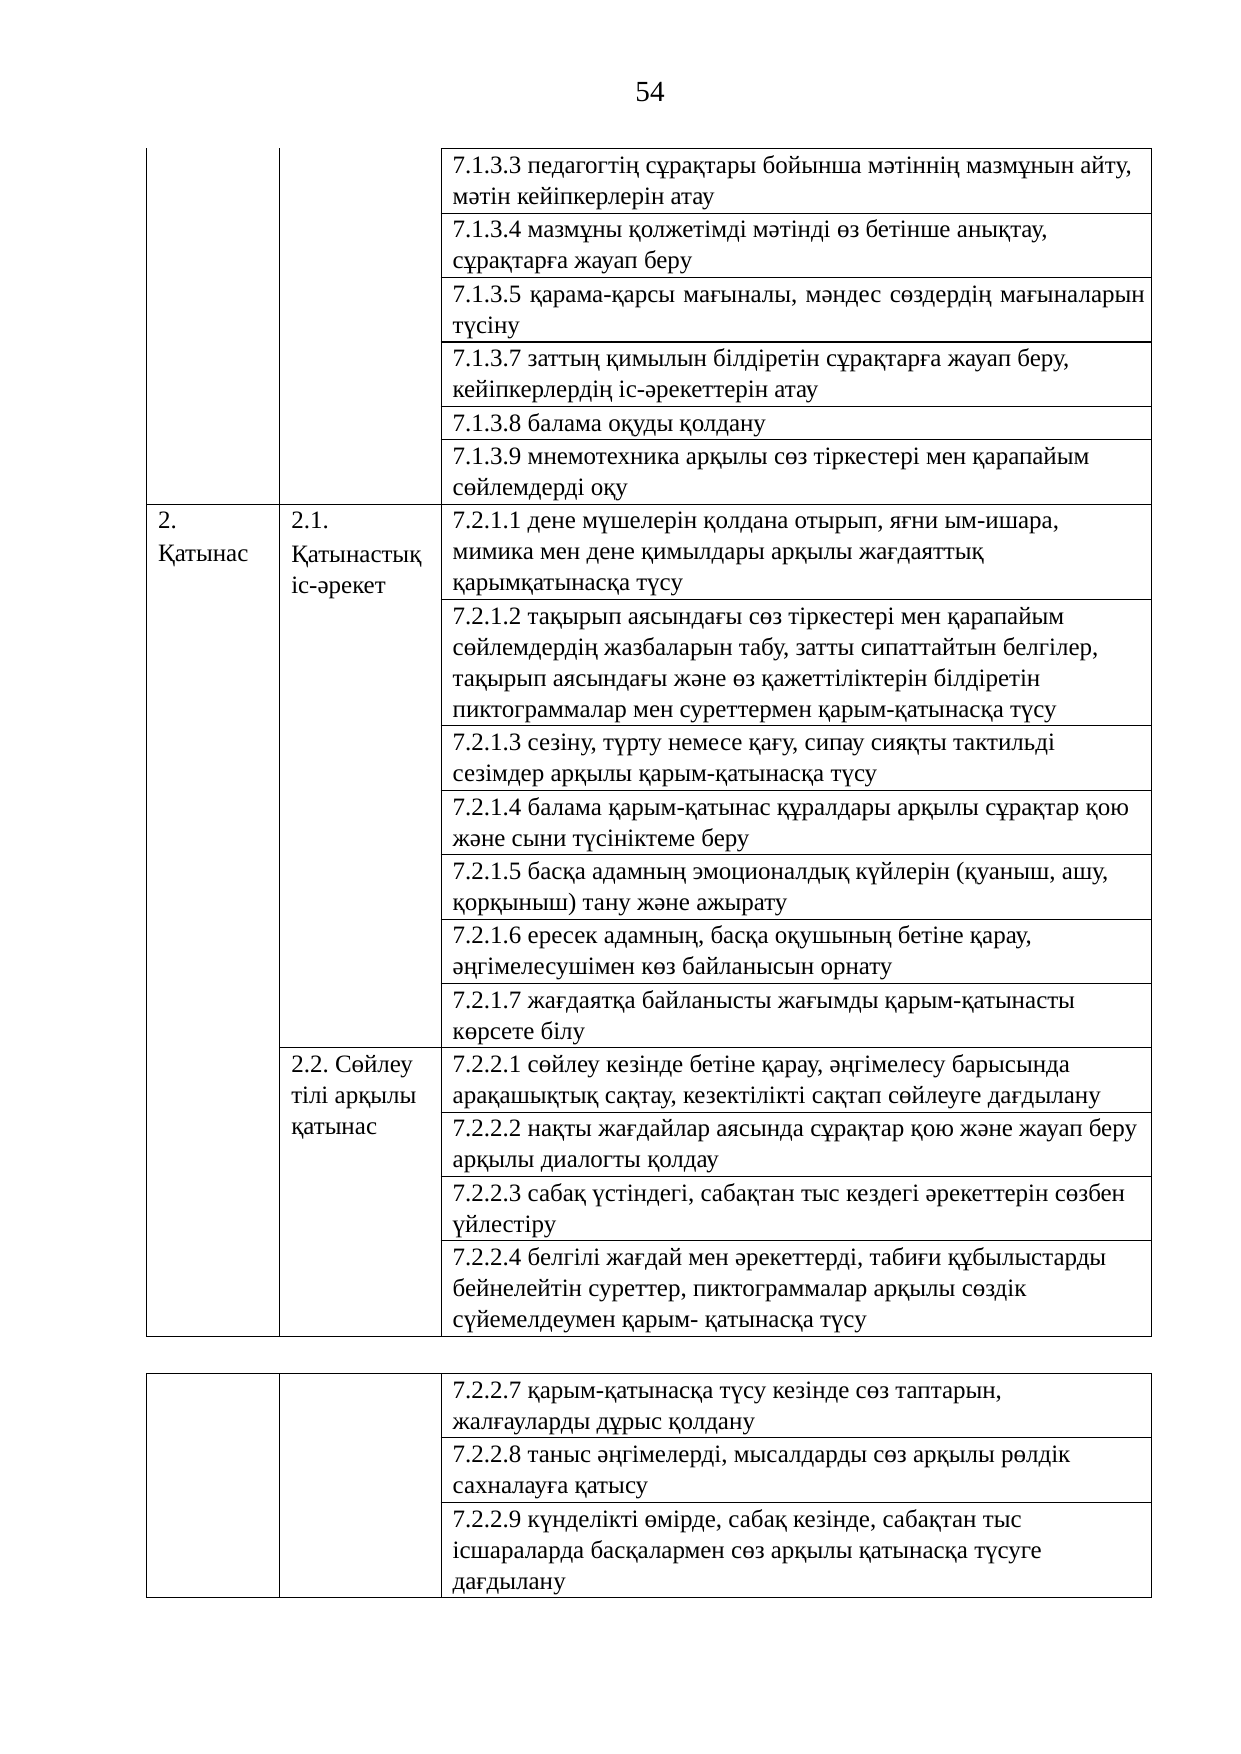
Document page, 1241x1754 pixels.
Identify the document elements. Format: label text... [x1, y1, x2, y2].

table_cell 7.2.1.7 жағдаятқа байланысты жағымды қарым-қатынасты көрсете білу [442, 984, 1151, 1047]
table_cell 7.2.2.4 белгілі жағдай мен әрекеттерді, табиғи құбылыстарды бейнелейтін суреттер, пиктограммалар арқылы сөздік сүйемелдеумен қарым- қатынасқа түсу [442, 1241, 1151, 1336]
table_cell 7.2.1.3 сезіну, түрту немесе қағу, сипау сияқты тактильді сезімдер арқылы қарым-қатынасқа түсу [442, 726, 1151, 790]
table_cell 7.1.3.3 педагогтің сұрақтары бойынша мәтіннің мазмұнын айту, мәтін кейіпкерлерін атау [442, 149, 1151, 213]
table_cell 7.2.1.5 басқа адамның эмоционалдық күйлерін (қуаныш, ашу, қорқыныш) тану және ажырату [442, 855, 1151, 918]
table_cell 2. Қатынас [147, 505, 279, 1336]
table_cell 7.2.1.2 тақырып аясындағы сөз тіркестері мен қарапайым сөйлемдердің жазбаларын табу, затты сипаттайтын белгілер, тақырып аясындағы және өз қажеттіліктерін білдіретін пиктограммалар мен суреттермен қарым-қатынасқа түсу [442, 600, 1151, 725]
table_cell 7.2.2.1 сөйлеу кезінде бетіне қарау, әңгімелесу барысында арақашықтық сақтау, кезектілікті сақтап сөйлеуге дағдылану [442, 1048, 1151, 1112]
table_cell 7.2.1.4 балама қарым-қатынас құралдары арқылы сұрақтар қою және сыни түсініктеме беру [442, 791, 1151, 854]
table_header [280, 1374, 441, 1597]
table_cell 7.2.1.6 ересек адамның, басқа оқушының бетіне қарау, әңгімелесушімен көз байланысын орнату [442, 920, 1151, 983]
table_cell 7.1.3.4 мазмұны қолжетімді мәтінді өз бетінше анықтау, сұрақтарға жауап беру [442, 214, 1151, 277]
table_cell 7.2.2.8 таныс әңгімелерді, мысалдарды сөз арқылы рөлдік сахналауға қатысу [442, 1438, 1151, 1502]
table_cell 2.2. Сөйлеу тілі арқылы қатынас [280, 1048, 441, 1336]
table_header [147, 1374, 279, 1597]
table_cell 7.2.2.9 күнделікті өмірде, сабақ кезінде, сабақтан тыс ісшараларда басқалармен сөз арқылы қатынасқа түсуге дағдылану [442, 1503, 1151, 1597]
table_cell 7.1.3.9 мнемотехника арқылы сөз тіркестері мен қарапайым сөйлемдерді оқу [442, 440, 1151, 503]
table_cell 2.1. Қатынастық іс-әрекет [280, 505, 441, 1047]
table_cell 7.1.3.8 балама оқуды қолдану [442, 407, 1151, 439]
table_header 7.2.2.7 қарым-қатынасқа түсу кезінде сөз таптарын, жалғауларды дұрыс қолдану [442, 1374, 1151, 1437]
table_cell 7.1.3.5 қарама-қарсы мағыналы, мәндес сөздердің мағыналарын түсіну [442, 278, 1151, 341]
table_cell 7.2.2.3 сабақ үстіндегі, сабақтан тыс кездегі әрекеттерін сөзбен үйлестіру [442, 1177, 1151, 1240]
table_cell 7.1.3.7 заттың қимылын білдіретін сұрақтарға жауап беру, кейіпкерлердің іс-әрекеттерін атау [442, 343, 1151, 406]
table_cell 7.2.2.2 нақты жағдайлар аясында сұрақтар қою және жауап беру арқылы диалогты қолдау [442, 1113, 1151, 1176]
table_cell 7.2.1.1 дене мүшелерін қолдана отырып, яғни ым-ишара, мимика мен дене қимылдары арқылы жағдаяттық қарымқатынасқа түсу [442, 505, 1151, 599]
